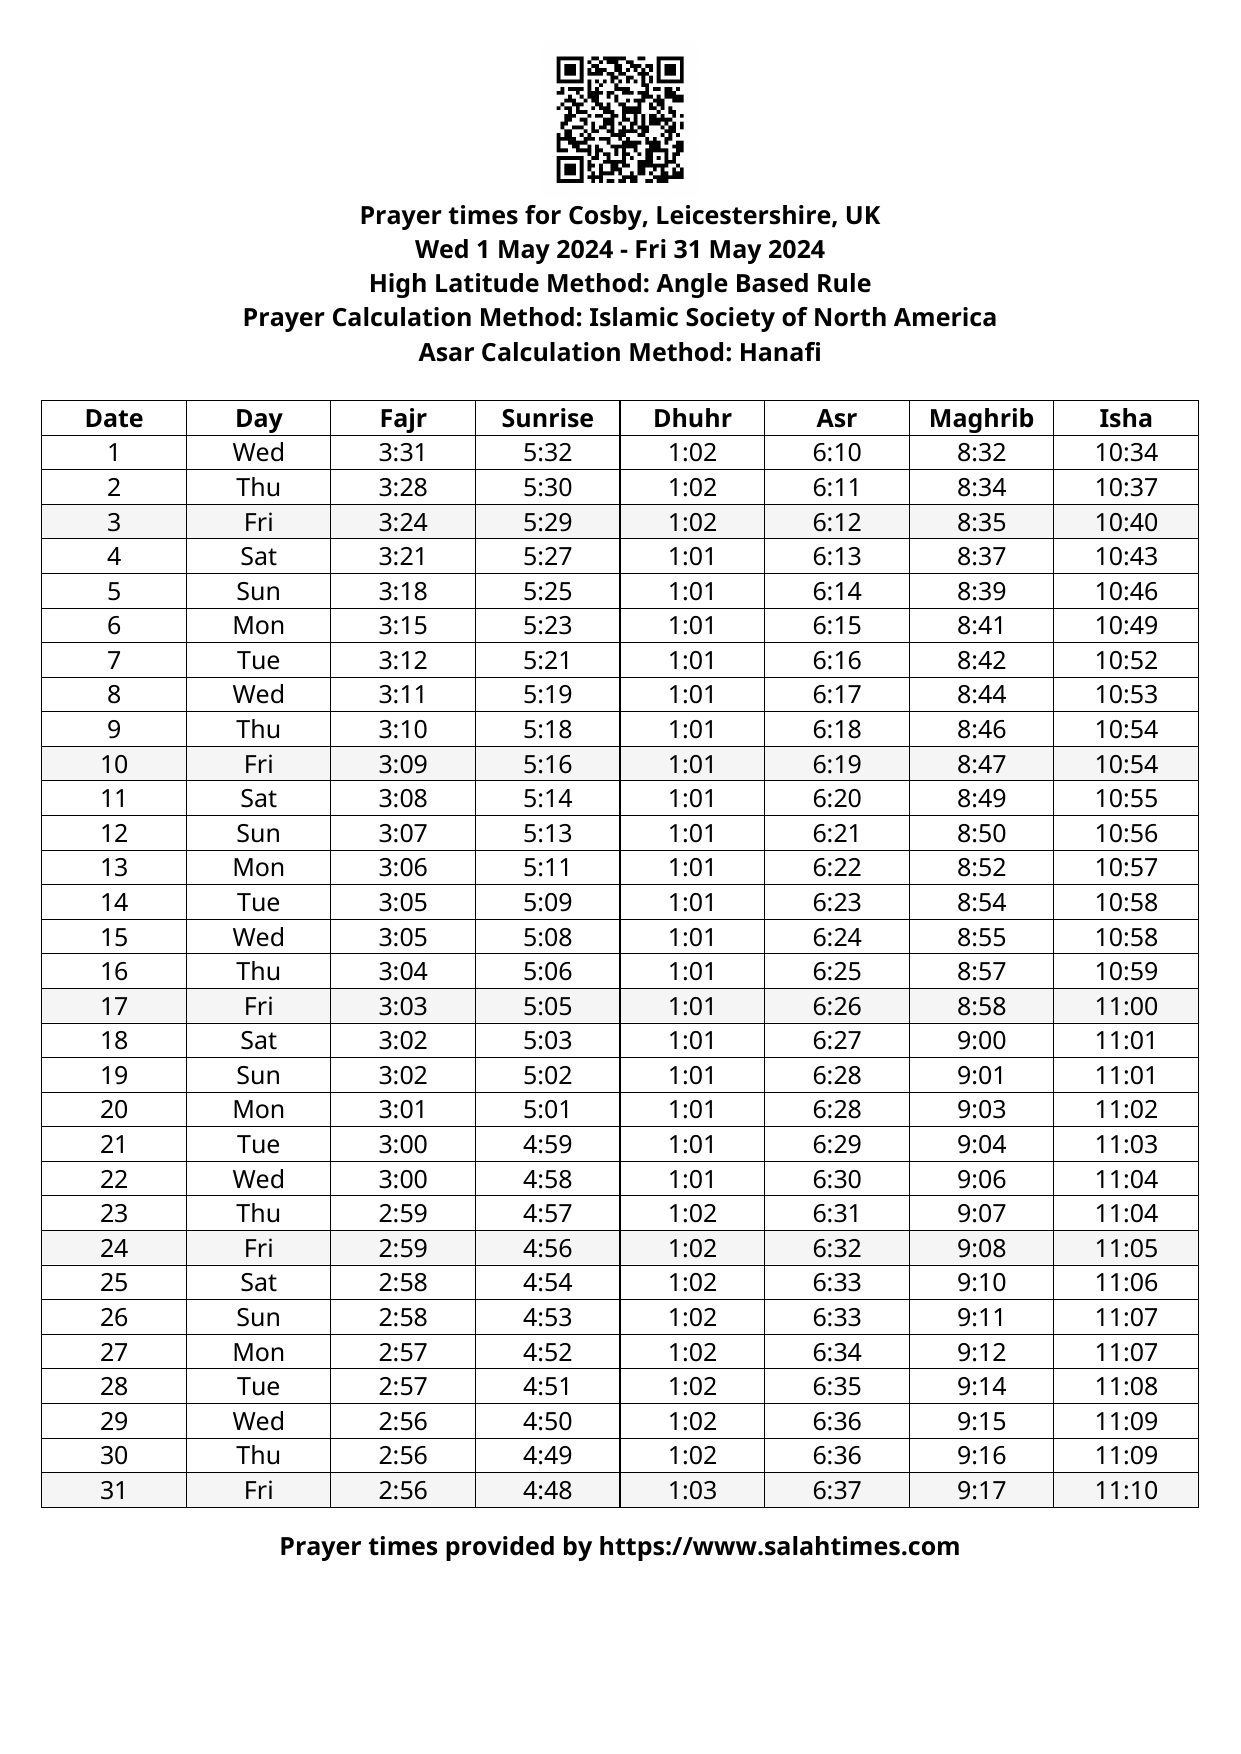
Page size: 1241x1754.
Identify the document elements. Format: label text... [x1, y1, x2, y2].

table_header Maghrib [910, 401, 1053, 434]
table_cell 5:11 [476, 851, 619, 884]
table_cell 6:15 [765, 609, 909, 642]
table_cell 1:02 [621, 436, 764, 469]
table_cell 14 [42, 885, 186, 919]
table_cell 2:56 [331, 1439, 475, 1472]
table_cell 3:08 [331, 781, 475, 815]
table_cell 5:13 [476, 816, 619, 849]
table_cell 9:10 [910, 1266, 1053, 1299]
table_cell Tue [187, 643, 330, 677]
table_cell Wed [187, 436, 330, 469]
table_cell 5:18 [476, 712, 619, 746]
table_cell 9:01 [910, 1058, 1053, 1092]
table_cell 6:10 [765, 436, 909, 469]
table_cell 28 [42, 1369, 186, 1403]
table_cell 3:10 [331, 712, 475, 746]
table_cell 1:02 [621, 1439, 764, 1472]
table_cell 6:20 [765, 781, 909, 815]
table_cell 7 [42, 643, 186, 677]
table_cell 1:01 [621, 1058, 764, 1092]
table_cell 5:03 [476, 1024, 619, 1057]
table_cell 9:14 [910, 1369, 1053, 1403]
table_cell 3:05 [331, 920, 475, 953]
table_cell 1:01 [621, 1162, 764, 1195]
table_cell 6:34 [765, 1335, 909, 1368]
table_cell 1:02 [621, 1369, 764, 1403]
table_cell 8:39 [910, 574, 1053, 607]
table_cell 23 [42, 1196, 186, 1230]
table_cell 4 [42, 539, 186, 573]
table_header Sunrise [476, 401, 619, 434]
table_cell 1:01 [621, 609, 764, 642]
table_cell 3:03 [331, 989, 475, 1022]
table_cell 3:28 [331, 470, 475, 504]
table_cell 5:29 [476, 505, 619, 538]
table_cell 3 [42, 505, 186, 538]
table_cell 9 [42, 712, 186, 746]
table_cell 6:25 [765, 954, 909, 988]
table_cell 3:00 [331, 1127, 475, 1161]
table_cell 6:37 [765, 1473, 909, 1507]
table_cell 4:48 [476, 1473, 619, 1507]
table_cell 8:37 [910, 539, 1053, 573]
table_cell 5:19 [476, 678, 619, 711]
table_cell 1:01 [621, 851, 764, 884]
table_cell 8:55 [910, 920, 1053, 953]
table_cell 1:02 [621, 1335, 764, 1368]
table_cell 9:08 [910, 1231, 1053, 1264]
table_cell Sat [187, 1266, 330, 1299]
table_cell 3:21 [331, 539, 475, 573]
table_cell 8:32 [910, 436, 1053, 469]
table_cell 1:02 [621, 505, 764, 538]
table_cell 11 [42, 781, 186, 815]
table_cell Fri [187, 1473, 330, 1507]
table_cell 10:57 [1054, 851, 1198, 884]
table_cell 10:56 [1054, 816, 1198, 849]
table_cell 5:06 [476, 954, 619, 988]
table_cell 5:16 [476, 747, 619, 780]
table_cell 5:21 [476, 643, 619, 677]
table_cell 16 [42, 954, 186, 988]
table_cell 4:56 [476, 1231, 619, 1264]
table_cell 6:36 [765, 1404, 909, 1437]
table_cell 4:58 [476, 1162, 619, 1195]
table_cell 1:01 [621, 920, 764, 953]
table_header Day [187, 401, 330, 434]
table_cell 10:58 [1054, 885, 1198, 919]
table_cell 3:11 [331, 678, 475, 711]
table_cell 25 [42, 1266, 186, 1299]
table_cell 4:51 [476, 1369, 619, 1403]
table_cell 10:59 [1054, 954, 1198, 988]
table_cell Fri [187, 989, 330, 1022]
text Wed 1 May 2024 - Fri 31 May 2024 [42, 232, 1198, 266]
table_cell 3:00 [331, 1162, 475, 1195]
table_cell 3:02 [331, 1058, 475, 1092]
table_cell 9:04 [910, 1127, 1053, 1161]
table_cell 1:01 [621, 885, 764, 919]
table_cell 20 [42, 1093, 186, 1126]
table_cell 6:23 [765, 885, 909, 919]
table_header Dhuhr [621, 401, 764, 434]
table_cell 5:14 [476, 781, 619, 815]
table_cell Mon [187, 609, 330, 642]
table_cell 1:01 [621, 954, 764, 988]
table_cell 26 [42, 1300, 186, 1334]
table_cell 18 [42, 1024, 186, 1057]
table_cell 11:02 [1054, 1093, 1198, 1126]
table_cell 11:01 [1054, 1024, 1198, 1057]
table_cell Sun [187, 816, 330, 849]
table_cell 6:28 [765, 1093, 909, 1126]
table_cell 11:10 [1054, 1473, 1198, 1507]
table_cell 11:07 [1054, 1335, 1198, 1368]
table_cell 10:53 [1054, 678, 1198, 711]
table_cell 6:33 [765, 1266, 909, 1299]
table_header Asr [765, 401, 909, 434]
table_cell Fri [187, 505, 330, 538]
table_cell 6:11 [765, 470, 909, 504]
table_cell 3:18 [331, 574, 475, 607]
table_cell 6:19 [765, 747, 909, 780]
table_cell 9:16 [910, 1439, 1053, 1472]
table_cell 4:57 [476, 1196, 619, 1230]
table_cell 6 [42, 609, 186, 642]
table_cell 10:54 [1054, 747, 1198, 780]
table_cell Sun [187, 1300, 330, 1334]
table_cell 1:02 [621, 470, 764, 504]
table_cell 5:01 [476, 1093, 619, 1126]
table_cell 1:01 [621, 643, 764, 677]
table_cell 1:01 [621, 539, 764, 573]
table_cell 21 [42, 1127, 186, 1161]
table_cell 2:58 [331, 1266, 475, 1299]
table_cell 3:07 [331, 816, 475, 849]
table_cell 27 [42, 1335, 186, 1368]
table_cell 10:49 [1054, 609, 1198, 642]
table_cell 24 [42, 1231, 186, 1264]
table_cell 29 [42, 1404, 186, 1437]
table_cell 9:17 [910, 1473, 1053, 1507]
table_cell 6:36 [765, 1439, 909, 1472]
table_cell 1:01 [621, 712, 764, 746]
table_cell 9:00 [910, 1024, 1053, 1057]
text Asar Calculation Method: Hanafi [42, 334, 1198, 368]
table_cell 5:05 [476, 989, 619, 1022]
table_cell 9:11 [910, 1300, 1053, 1334]
table_cell 2:59 [331, 1196, 475, 1230]
table_cell 3:06 [331, 851, 475, 884]
table_cell 11:03 [1054, 1127, 1198, 1161]
table_cell Thu [187, 954, 330, 988]
table_cell 2:57 [331, 1369, 475, 1403]
table_cell 4:50 [476, 1404, 619, 1437]
table_cell 5:02 [476, 1058, 619, 1092]
table_cell 10:46 [1054, 574, 1198, 607]
table_cell 10:40 [1054, 505, 1198, 538]
table_cell 11:00 [1054, 989, 1198, 1022]
table_cell 15 [42, 920, 186, 953]
table_cell 9:12 [910, 1335, 1053, 1368]
table_cell 5:27 [476, 539, 619, 573]
table_cell 9:07 [910, 1196, 1053, 1230]
table_cell 8:49 [910, 781, 1053, 815]
table_cell 11:06 [1054, 1266, 1198, 1299]
table_cell Sat [187, 781, 330, 815]
table_cell 6:24 [765, 920, 909, 953]
table_cell 9:15 [910, 1404, 1053, 1437]
text Prayer times for Cosby, Leicestershire, UK [42, 198, 1198, 232]
table_cell 10 [42, 747, 186, 780]
table_cell 1:01 [621, 816, 764, 849]
table_cell Thu [187, 712, 330, 746]
table_cell 5:08 [476, 920, 619, 953]
table_cell 11:07 [1054, 1300, 1198, 1334]
table_cell 8:50 [910, 816, 1053, 849]
table_cell 6:30 [765, 1162, 909, 1195]
table_cell 3:09 [331, 747, 475, 780]
table_cell 11:04 [1054, 1162, 1198, 1195]
table_header Isha [1054, 401, 1198, 434]
table_cell 3:31 [331, 436, 475, 469]
table_cell 6:26 [765, 989, 909, 1022]
table_cell 6:31 [765, 1196, 909, 1230]
table_cell 4:53 [476, 1300, 619, 1334]
table_cell 8 [42, 678, 186, 711]
table_cell Fri [187, 747, 330, 780]
table_cell 1:01 [621, 1024, 764, 1057]
table_cell 6:22 [765, 851, 909, 884]
table_cell 5:25 [476, 574, 619, 607]
table_cell 3:02 [331, 1024, 475, 1057]
table_cell 4:54 [476, 1266, 619, 1299]
table_cell 1:01 [621, 1093, 764, 1126]
table_cell 12 [42, 816, 186, 849]
table_cell 8:52 [910, 851, 1053, 884]
table_cell Wed [187, 920, 330, 953]
table_cell 6:14 [765, 574, 909, 607]
table_cell Tue [187, 885, 330, 919]
table_cell 9:06 [910, 1162, 1053, 1195]
table_cell 4:49 [476, 1439, 619, 1472]
table_cell 5:30 [476, 470, 619, 504]
table_cell Mon [187, 851, 330, 884]
table_cell Thu [187, 1439, 330, 1472]
table_cell 1:02 [621, 1266, 764, 1299]
table_cell 6:29 [765, 1127, 909, 1161]
table_cell Mon [187, 1093, 330, 1126]
table_cell 5 [42, 574, 186, 607]
table_cell 10:58 [1054, 920, 1198, 953]
table_cell 11:04 [1054, 1196, 1198, 1230]
table_cell 11:01 [1054, 1058, 1198, 1092]
table_cell 10:34 [1054, 436, 1198, 469]
table_cell 1:01 [621, 678, 764, 711]
table_cell 6:12 [765, 505, 909, 538]
text Prayer Calculation Method: Islamic Society of North America [42, 300, 1198, 334]
table_cell 10:43 [1054, 539, 1198, 573]
picture [542, 41, 699, 198]
table_cell 6:33 [765, 1300, 909, 1334]
table_cell 3:04 [331, 954, 475, 988]
table_cell 2:58 [331, 1300, 475, 1334]
table_cell Mon [187, 1335, 330, 1368]
table_cell 3:12 [331, 643, 475, 677]
table_cell 6:13 [765, 539, 909, 573]
table_cell 31 [42, 1473, 186, 1507]
text High Latitude Method: Angle Based Rule [42, 266, 1198, 300]
table_cell 11:05 [1054, 1231, 1198, 1264]
table_cell 8:35 [910, 505, 1053, 538]
table_cell 8:47 [910, 747, 1053, 780]
table_header Fajr [331, 401, 475, 434]
table_cell Wed [187, 678, 330, 711]
table_cell 11:09 [1054, 1439, 1198, 1472]
table_cell Sat [187, 539, 330, 573]
table_cell 1:03 [621, 1473, 764, 1507]
table_cell Thu [187, 470, 330, 504]
table_cell 8:41 [910, 609, 1053, 642]
table_cell 1:01 [621, 747, 764, 780]
table_cell 30 [42, 1439, 186, 1472]
table_cell 3:24 [331, 505, 475, 538]
table_cell 1:01 [621, 781, 764, 815]
table_cell Sun [187, 574, 330, 607]
table_cell 6:18 [765, 712, 909, 746]
table_cell 8:42 [910, 643, 1053, 677]
table_cell 5:32 [476, 436, 619, 469]
table_cell Fri [187, 1231, 330, 1264]
table_cell 1:02 [621, 1300, 764, 1334]
table_cell 3:15 [331, 609, 475, 642]
table_cell 1:01 [621, 1127, 764, 1161]
table_cell Tue [187, 1127, 330, 1161]
table_cell Wed [187, 1404, 330, 1437]
table_cell 8:44 [910, 678, 1053, 711]
table_cell 3:05 [331, 885, 475, 919]
table_cell 8:46 [910, 712, 1053, 746]
table_cell 6:28 [765, 1058, 909, 1092]
table_cell 2:56 [331, 1473, 475, 1507]
text Prayer times provided by https://www.salahtimes.com [42, 1528, 1198, 1563]
table_cell 6:35 [765, 1369, 909, 1403]
table_header Date [42, 401, 186, 434]
table_cell 11:09 [1054, 1404, 1198, 1437]
table_cell 1:01 [621, 574, 764, 607]
table_cell 8:34 [910, 470, 1053, 504]
table_cell 6:32 [765, 1231, 909, 1264]
table_cell 6:27 [765, 1024, 909, 1057]
table_cell Wed [187, 1162, 330, 1195]
table_cell 22 [42, 1162, 186, 1195]
table_cell Sat [187, 1024, 330, 1057]
table_cell 19 [42, 1058, 186, 1092]
table_cell 2:56 [331, 1404, 475, 1437]
table_cell 8:57 [910, 954, 1053, 988]
table_cell 1 [42, 436, 186, 469]
table_cell 5:09 [476, 885, 619, 919]
table_cell 1:02 [621, 1231, 764, 1264]
table_cell 6:16 [765, 643, 909, 677]
table_cell 6:17 [765, 678, 909, 711]
table_cell 13 [42, 851, 186, 884]
table_cell 10:37 [1054, 470, 1198, 504]
table_cell Sun [187, 1058, 330, 1092]
table_cell 11:08 [1054, 1369, 1198, 1403]
table_cell 2:57 [331, 1335, 475, 1368]
table_cell 1:02 [621, 1404, 764, 1437]
table_cell Thu [187, 1196, 330, 1230]
table_cell 3:01 [331, 1093, 475, 1126]
table_cell 17 [42, 989, 186, 1022]
table_cell 2 [42, 470, 186, 504]
table_cell 6:21 [765, 816, 909, 849]
table_cell 5:23 [476, 609, 619, 642]
table_cell 4:59 [476, 1127, 619, 1161]
table_cell 8:58 [910, 989, 1053, 1022]
table_cell 2:59 [331, 1231, 475, 1264]
table_cell 4:52 [476, 1335, 619, 1368]
table_cell 10:52 [1054, 643, 1198, 677]
table_cell 1:01 [621, 989, 764, 1022]
table_cell 10:55 [1054, 781, 1198, 815]
table_cell Tue [187, 1369, 330, 1403]
table_cell 8:54 [910, 885, 1053, 919]
table_cell 9:03 [910, 1093, 1053, 1126]
table_cell 1:02 [621, 1196, 764, 1230]
table_cell 10:54 [1054, 712, 1198, 746]
